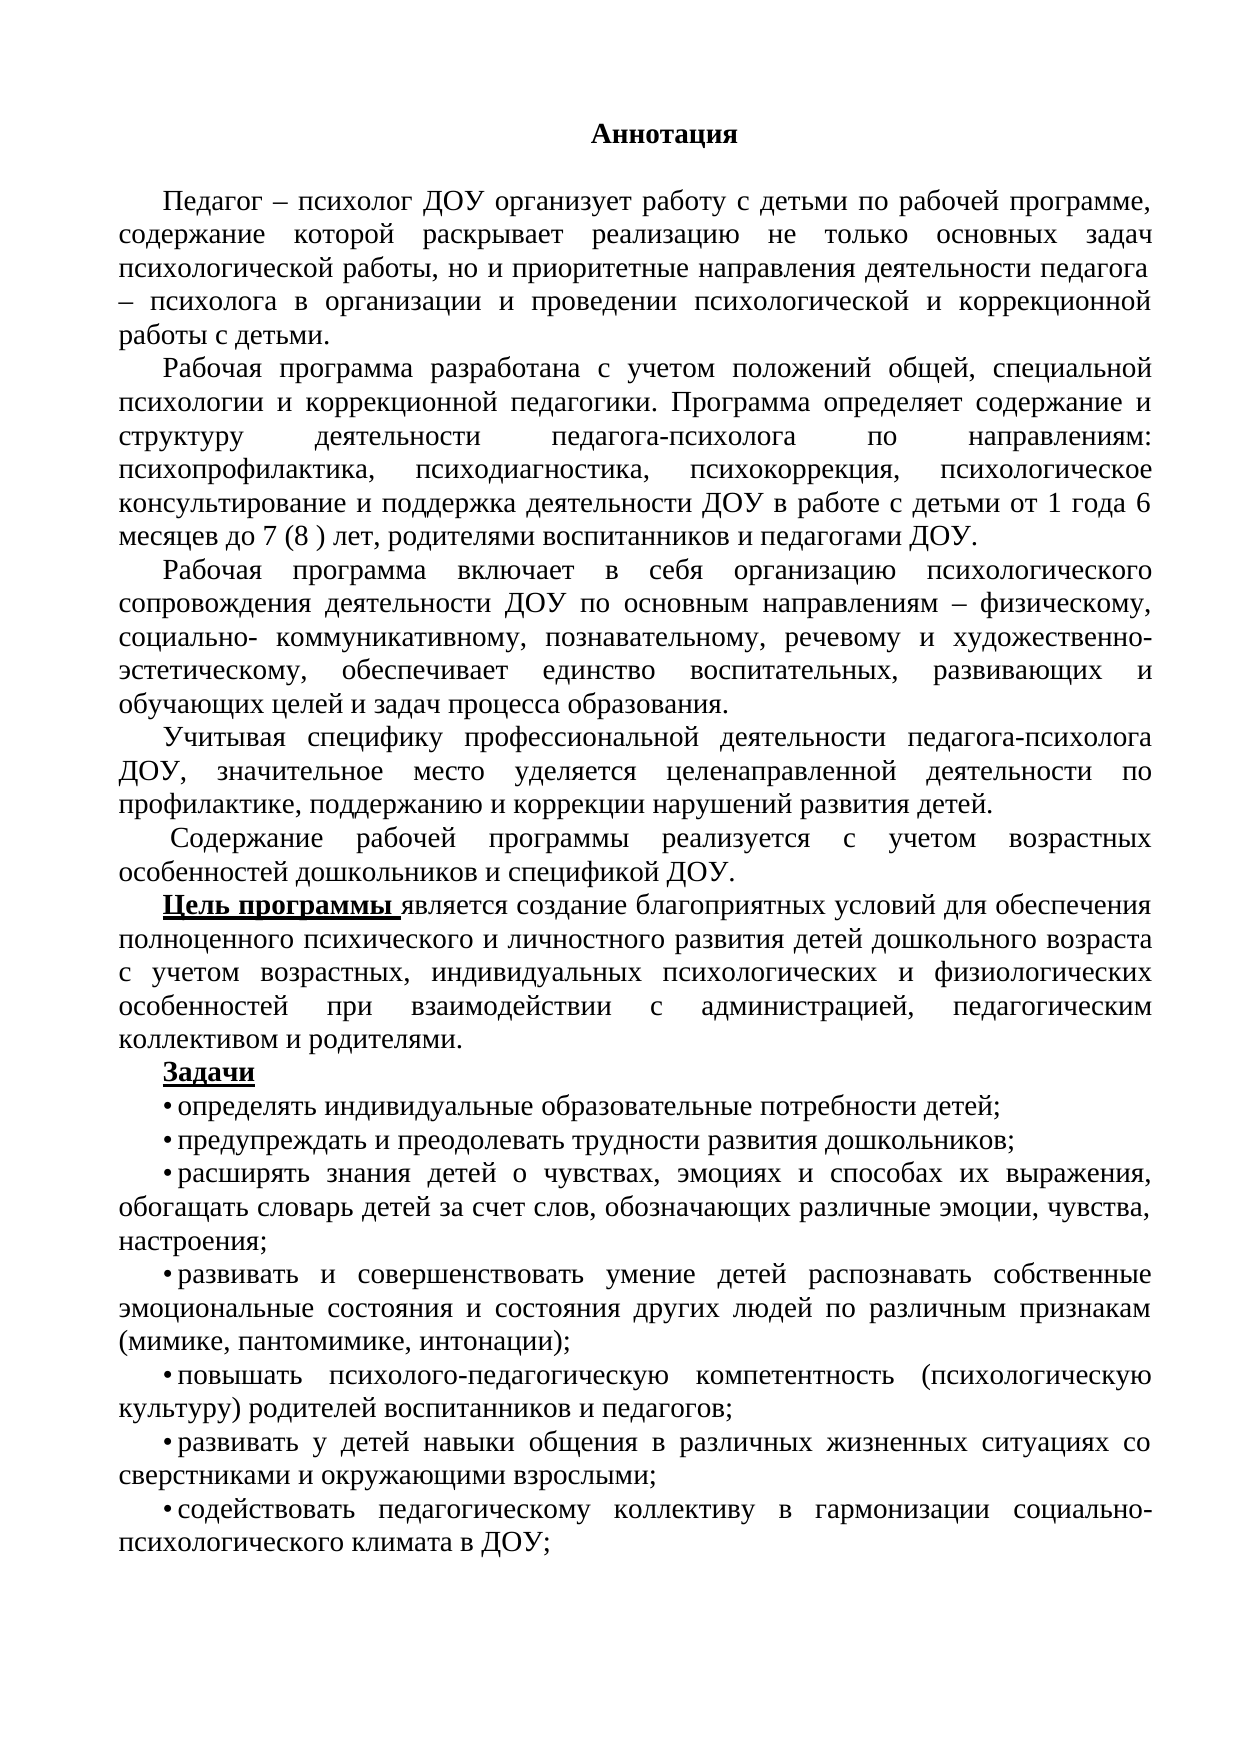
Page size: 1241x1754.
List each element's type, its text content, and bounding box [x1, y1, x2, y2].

text Учитывая специфику профессиональной деятельности педагога-психолога ДОУ, значительное место уделяется целенаправленной деятельности по профилактике, поддержанию и коррекции нарушений развития детей. [118, 719, 1152, 820]
list определять индивидуальные образовательные потребности детей; [162, 1088, 1163, 1122]
list расширять знания детей о чувствах, эмоциях и способах их выражения, обогащать словарь детей за счет слов, обозначающих различные эмоции, чувства, настроения; [118, 1156, 1152, 1256]
text – психолога в организации и проведении психологической и коррекционной работы с детьми. [118, 283, 1151, 351]
text Содержание рабочей программы реализуется с учетом возрастных особенностей дошкольников и спецификой ДОУ. [118, 820, 1152, 887]
text Цель программы является создание благоприятных условий для обеспечения полноценного психического и личностного развития детей дошкольного возраста с учетом возрастных, индивидуальных психологических и физиологических особенностей при взаимодействии с администрацией, педагогическим коллективом и родителями. [118, 887, 1152, 1055]
list развивать у детей навыки общения в различных жизненных ситуациях со сверстниками и окружающими взрослыми; [118, 1424, 1151, 1491]
list развивать и совершенствовать умение детей распознавать собственные эмоциональные состояния и состояния других людей по различным признакам (мимике, пантомимике, интонации); [118, 1256, 1152, 1357]
list содействовать педагогическому коллективу в гармонизации социально- психологического климата в ДОУ; [118, 1491, 1152, 1558]
list повышать психолого-педагогическую компетентность (психологическую культуру) родителей воспитанников и педагогов; [118, 1357, 1152, 1424]
list предупреждать и преодолевать трудности развития дошкольников; [162, 1122, 1163, 1155]
subtitle Аннотация [389, 116, 940, 149]
text Задачи [162, 1055, 1163, 1088]
text Рабочая программа разработана с учетом положений общей, специальной психологии и коррекционной педагогики. Программа определяет содержание и структуру деятельности педагога-психолога по направлениям: психопрофилактика, психодиагностика, психокоррекция, психологическое консультирование и поддержка деятельности ДОУ в работе с детьми от 1 года 6 месяцев до 7 (8 ) лет, родителями воспитанников и педагогами ДОУ. [118, 351, 1152, 552]
text Педагог – психолог ДОУ организует работу с детьми по рабочей программе, содержание которой раскрывает реализацию не только основных задач психологической работы, но и приоритетные направления деятельности педагога [118, 183, 1152, 283]
text Рабочая программа включает в себя организацию психологического сопровождения деятельности ДОУ по основным направлениям – физическому, социально- коммуникативному, познавательному, речевому и художественно- эстетическому, обеспечивает единство воспитательных, развивающих и обучающих целей и задач процесса образования. [118, 552, 1153, 719]
